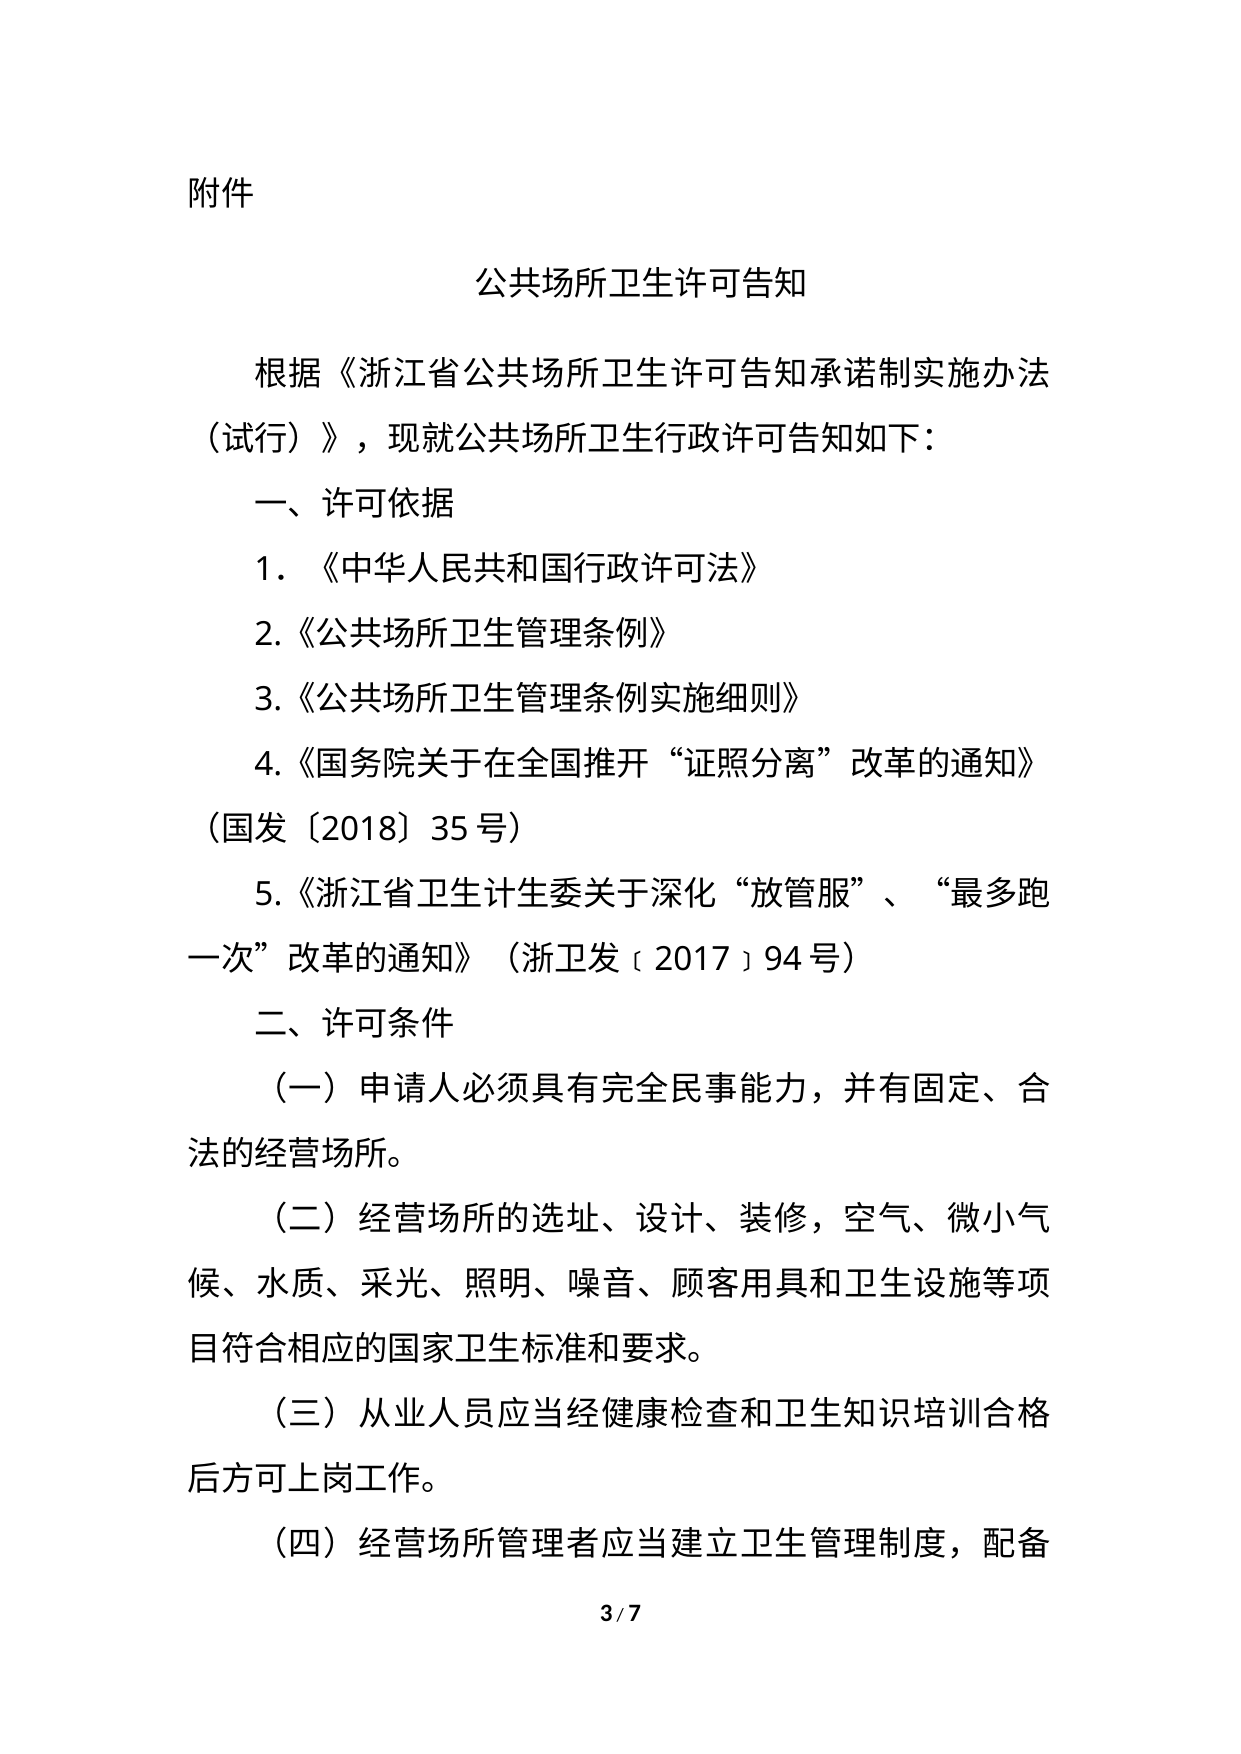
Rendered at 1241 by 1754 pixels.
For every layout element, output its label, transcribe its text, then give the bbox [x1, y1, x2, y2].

text 5.《浙江省卫生计生委关于深化“放管服”、“最多跑一次”改革的通知》（浙卫发﹝2017﹞94号） [187, 858, 1053, 988]
text 4.《国务院关于在全国推开“证照分离”改革的通知》（国发〔2018〕35号） [187, 728, 1053, 858]
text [187, 1508, 1053, 1573]
text 1．《中华人民共和国行政许可法》 [187, 533, 1053, 598]
text 2.《公共场所卫生管理条例》 [187, 598, 1053, 663]
text （二）经营场所的选址、设计、装修，空气、微小气候、水质、采光、照明、噪音、顾客用具和卫生设施等项目符合相应的国家卫生标准和要求。 [187, 1183, 1053, 1378]
text （三）从业人员应当经健康检查和卫生知识培训合格后方可上岗工作。 [187, 1378, 1053, 1508]
text 公共场所卫生许可告知 [229, 248, 1053, 313]
text 一、许可依据 [187, 468, 1053, 533]
text 附件 [187, 158, 1053, 223]
text 二、许可条件 [187, 988, 1053, 1053]
text （一）申请人必须具有完全民事能力，并有固定、合法的经营场所。 [187, 1053, 1053, 1183]
text 3.《公共场所卫生管理条例实施细则》 [187, 663, 1053, 728]
text 根据《浙江省公共场所卫生许可告知承诺制实施办法（试行）》，现就公共场所卫生行政许可告知如下： [187, 338, 1053, 468]
